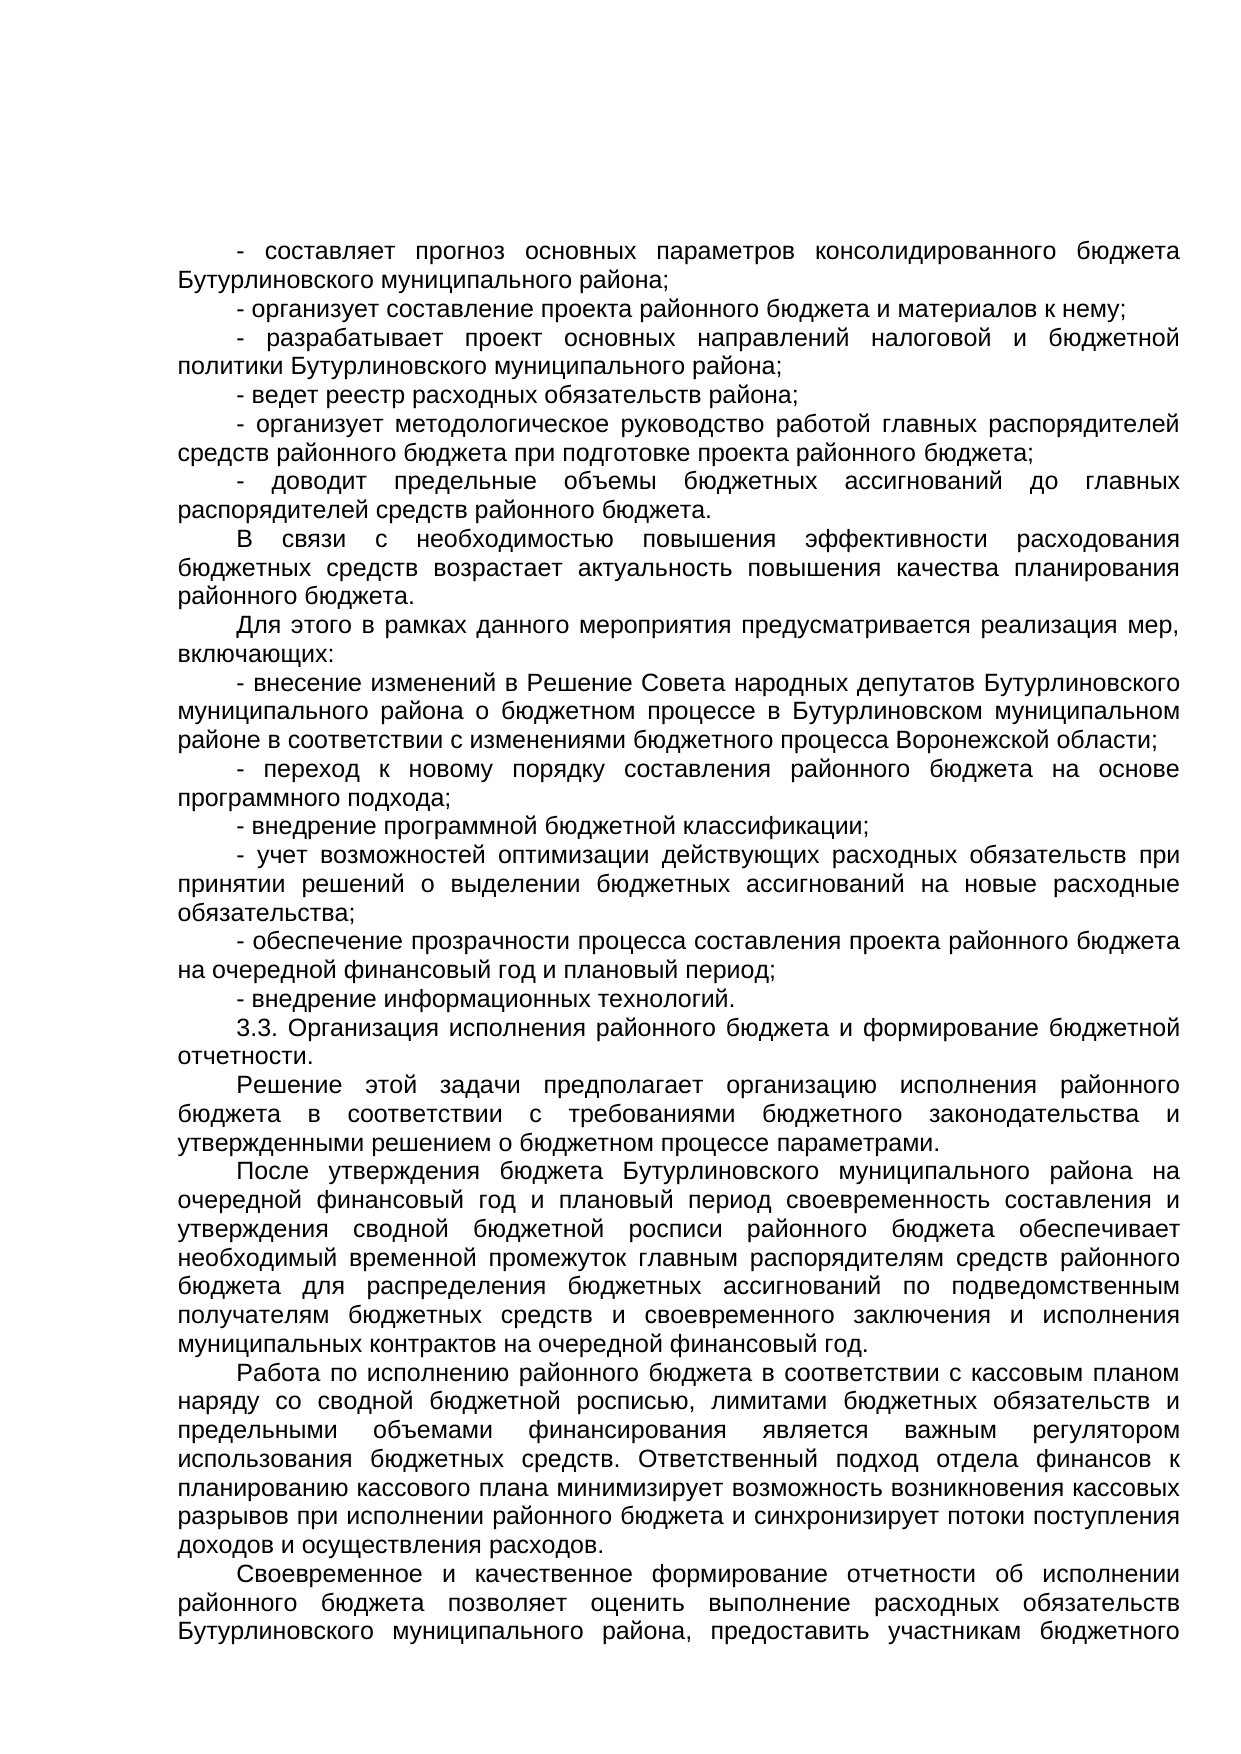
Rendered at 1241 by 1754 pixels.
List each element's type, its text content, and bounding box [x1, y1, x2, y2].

text - внесение изменений в Решение Совета народных депутатов Бутурлиновского муниципального района о бюджетном процессе в Бутурлиновском муниципальном районе в соответствии с изменениями бюджетного процесса Воронежской области; [177, 667, 1181, 754]
text - внедрение информационных технологий. [177, 984, 1181, 1012]
text В связи с необходимостью повышения эффективности расходования бюджетных средств возрастает актуальность повышения качества планирования районного бюджета. [177, 524, 1181, 610]
text - составляет прогноз основных параметров консолидированного бюджета Бутурлиновского муниципального района; [177, 236, 1181, 294]
text - переход к новому порядку составления районного бюджета на основе программного подхода; [177, 754, 1181, 811]
text После утверждения бюджета Бутурлиновского муниципального района на очередной финансовый год и плановый период своевременность составления и утверждения сводной бюджетной росписи районного бюджета обеспечивает необходимый временной промежуток главным распорядителям средств районного бюджета для распределения бюджетных ассигнований по подведомственным получателям бюджетных средств и своевременного заключения и исполнения муниципальных контрактов на очередной финансовый год. [177, 1156, 1181, 1357]
text 3.3. Организация исполнения районного бюджета и формирование бюджетной отчетности. [177, 1012, 1181, 1070]
text Решение этой задачи предполагает организацию исполнения районного бюджета в соответствии с требованиями бюджетного законодательства и утвержденными решением о бюджетном процессе параметрами. [177, 1070, 1181, 1156]
text Работа по исполнению районного бюджета в соответствии с кассовым планом наряду со сводной бюджетной росписью, лимитами бюджетных обязательств и предельными объемами финансирования является важным регулятором использования бюджетных средств. Ответственный подход отдела финансов к планированию кассового плана минимизирует возможность возникновения кассовых разрывов при исполнении районного бюджета и синхронизирует потоки поступления доходов и осуществления расходов. [177, 1357, 1181, 1559]
text - разрабатывает проект основных направлений налоговой и бюджетной политики Бутурлиновского муниципального района; [177, 322, 1181, 380]
text - доводит предельные объемы бюджетных ассигнований до главных распорядителей средств районного бюджета. [177, 466, 1181, 524]
text - учет возможностей оптимизации действующих расходных обязательств при принятии решений о выделении бюджетных ассигнований на новые расходные обязательства; [177, 840, 1181, 926]
text - обеспечение прозрачности процесса составления проекта районного бюджета на очередной финансовый год и плановый период; [177, 926, 1181, 984]
text Для этого в рамках данного мероприятия предусматривается реализация мер, включающих: [177, 610, 1181, 667]
text - ведет реестр расходных обязательств района; [177, 380, 1181, 409]
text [177, 1559, 1181, 1645]
text - внедрение программной бюджетной классификации; [177, 811, 1181, 840]
text - организует составление проекта районного бюджета и материалов к нему; [177, 294, 1181, 322]
text - организует методологическое руководство работой главных распорядителей средств районного бюджета при подготовке проекта районного бюджета; [177, 409, 1181, 466]
